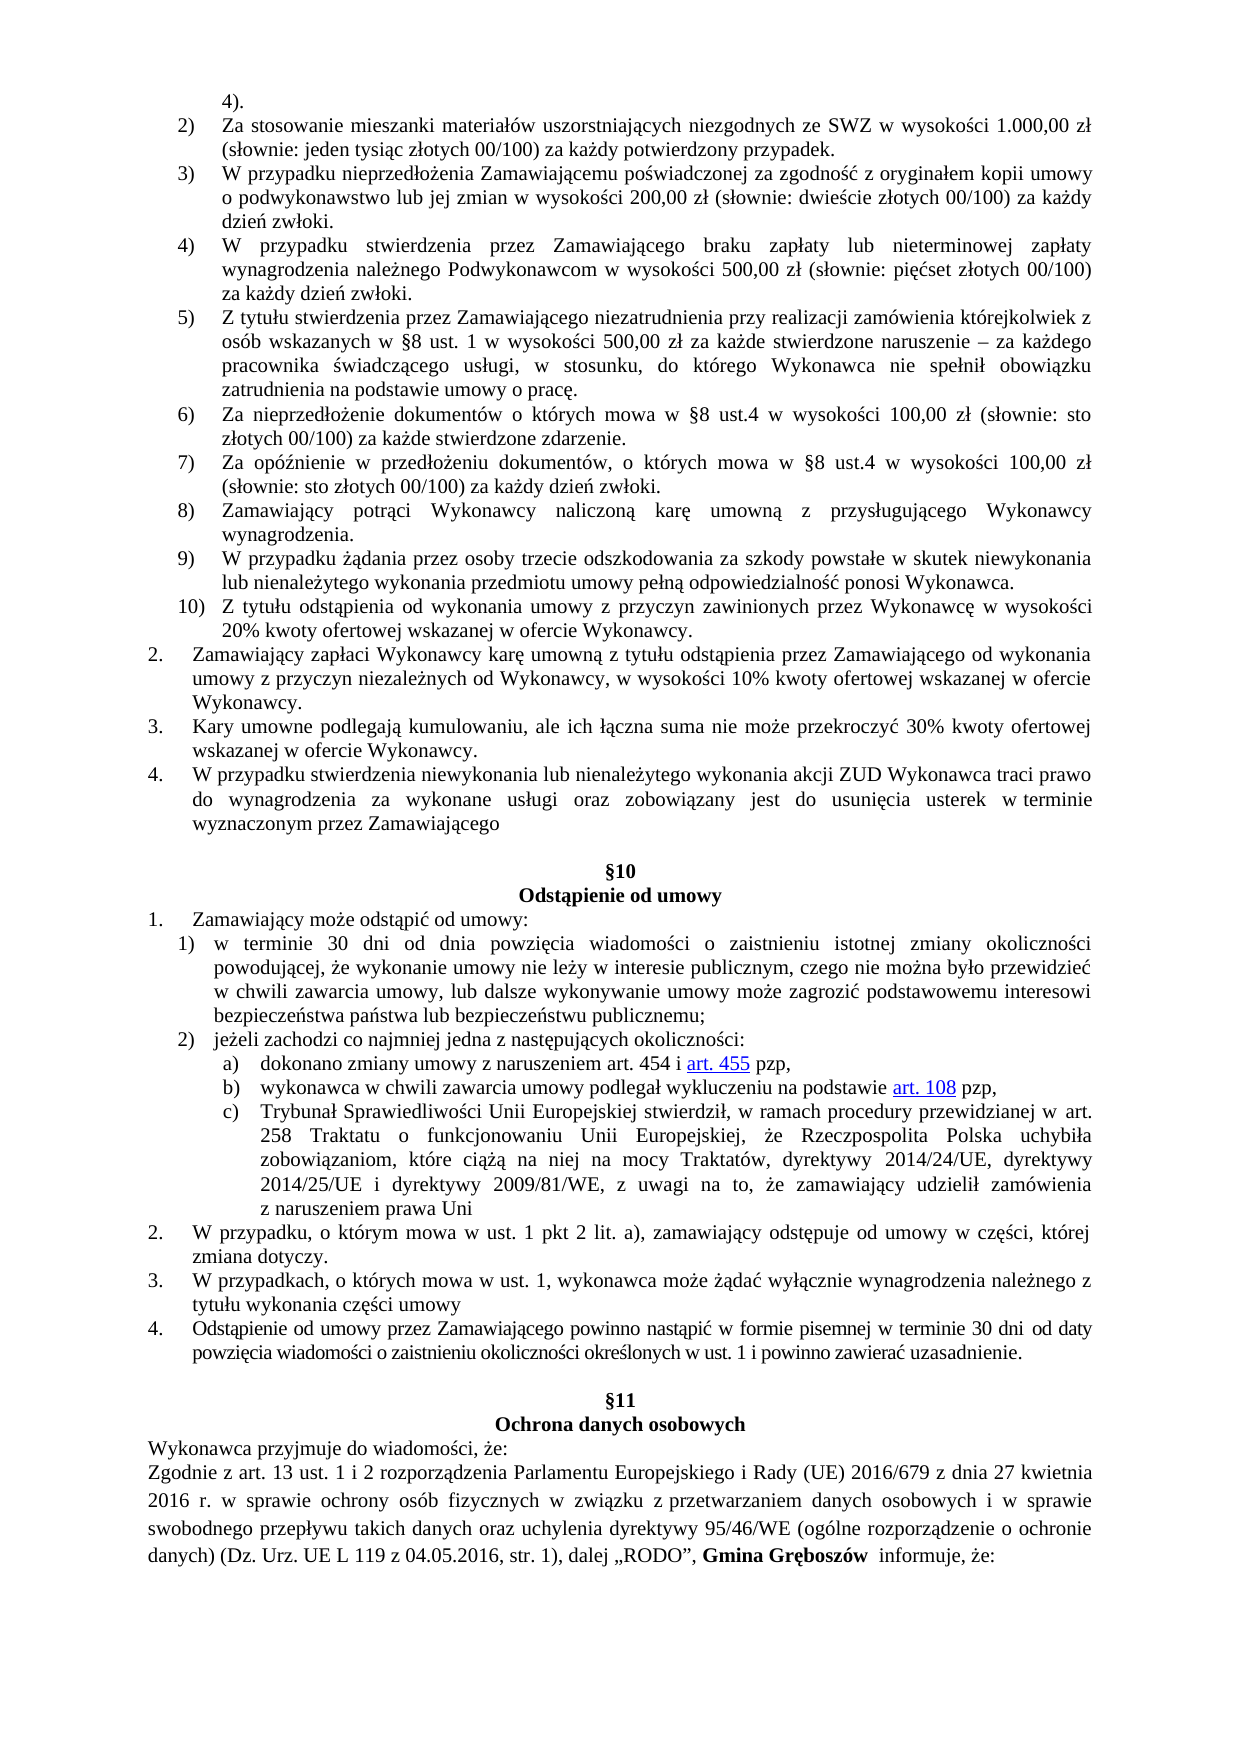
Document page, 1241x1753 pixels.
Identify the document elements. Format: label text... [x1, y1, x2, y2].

list w terminie 30 dni od dnia powzięcia wiadomości o zaistnieniu istotnej zmiany okoliczności powodującej, że wykonanie umowy nie leży w interesie publicznym, czego nie można było przewidzieć w chwili zawarcia umowy, lub dalsze wykonywanie umowy może zagrozić podstawowemu interesowi bezpieczeństwa państwa lub bezpieczeństwu publicznemu; [177, 931, 1092, 1027]
list W przypadku stwierdzenia niewykonania lub nienależytego wykonania akcji ZUD Wykonawca traci prawo do wynagrodzenia za wykonane usługi oraz zobowiązany jest do usunięcia usterek w terminie wyznaczonym przez Zamawiającego [148, 762, 1092, 834]
text §11 [148, 1388, 1092, 1412]
list Kary umowne podlegają kumulowaniu, ale ich łączna suma nie może przekroczyć 30% kwoty ofertowej wskazanej w ofercie Wykonawcy. [148, 714, 1092, 762]
list Z tytułu odstąpienia od wykonania umowy z przyczyn zawinionych przez Wykonawcę w wysokości 20% kwoty ofertowej wskazanej w ofercie Wykonawcy. [177, 594, 1092, 642]
list Zamawiający potrąci Wykonawcy naliczoną karę umowną z przysługującego Wykonawcy wynagrodzenia. [177, 498, 1092, 546]
list W przypadku nieprzedłożenia Zamawiającemu poświadczonej za zgodność z oryginałem kopii umowy o podwykonawstwo lub jej zmian w wysokości 200,00 zł (słownie: dwieście złotych 00/100) za każdy dzień zwłoki. [177, 161, 1092, 233]
list jeżeli zachodzi co najmniej jedna z następujących okoliczności: [177, 1027, 1092, 1051]
list W przypadku żądania przez osoby trzecie odszkodowania za szkody powstałe w skutek niewykonania lub nienależytego wykonania przedmiotu umowy pełną odpowiedzialność ponosi Wykonawca. [177, 546, 1092, 594]
list Z tytułu stwierdzenia przez Zamawiającego niezatrudnienia przy realizacji zamówienia którejkolwiek z osób wskazanych w §8 ust. 1 w wysokości 500,00 zł za każde stwierdzone naruszenie – za każdego pracownika świadczącego usługi, w stosunku, do którego Wykonawca nie spełnił obowiązku zatrudnienia na podstawie umowy o pracę. [177, 305, 1092, 401]
list Zamawiający zapłaci Wykonawcy karę umowną z tytułu odstąpienia przez Zamawiającego od wykonania umowy z przyczyn niezależnych od Wykonawcy, w wysokości 10% kwoty ofertowej wskazanej w ofercie Wykonawcy. [148, 642, 1092, 714]
text Wykonawca przyjmuje do wiadomości, że: [148, 1436, 1092, 1460]
list dokonano zmiany umowy z naruszeniem art. 454 i art. 455 pzp, [223, 1051, 1092, 1075]
list Za opóźnienie w przedłożeniu dokumentów, o których mowa w §8 ust.4 w wysokości 100,00 zł (słownie: sto złotych 00/100) za każdy dzień zwłoki. [177, 449, 1092, 498]
list Odstąpienie od umowy przez Zamawiającego powinno nastąpić w formie pisemnej w terminie 30 dni od daty powzięcia wiadomości o zaistnieniu okoliczności określonych w ust. 1 i powinno zawierać uzasadnienie. [148, 1316, 1092, 1364]
text Odstąpienie od umowy [148, 883, 1092, 907]
text Ochrona danych osobowych [148, 1412, 1092, 1436]
list Za nieprzedłożenie dokumentów o których mowa w §8 ust.4 w wysokości 100,00 zł (słownie: sto złotych 00/100) za każde stwierdzone zdarzenie. [177, 401, 1092, 449]
list Za stosowanie mieszanki materiałów uszorstniających niezgodnych ze SWZ w wysokości 1.000,00 zł (słownie: jeden tysiąc złotych 00/100) za każdy potwierdzony przypadek. [177, 113, 1092, 161]
list W przypadku, o którym mowa w ust. 1 pkt 2 lit. a), zamawiający odstępuje od umowy w części, której zmiana dotyczy. [148, 1219, 1092, 1268]
text §10 [148, 859, 1092, 883]
list Trybunał Sprawiedliwości Unii Europejskiej stwierdził, w ramach procedury przewidzianej w art. 258 Traktatu o funkcjonowaniu Unii Europejskiej, że Rzeczpospolita Polska uchybiła zobowiązaniom, które ciążą na niej na mocy Traktatów, dyrektywy 2014/24/UE, dyrektywy 2014/25/UE i dyrektywy 2009/81/WE, z uwagi na to, że zamawiający udzielił zamówienia z naruszeniem prawa Uni [223, 1099, 1092, 1219]
list W przypadku stwierdzenia przez Zamawiającego braku zapłaty lub nieterminowej zapłaty wynagrodzenia należnego Podwykonawcom w wysokości 500,00 zł (słownie: pięćset złotych 00/100) za każdy dzień zwłoki. [177, 233, 1092, 305]
text Zgodnie z art. 13 ust. 1 i 2 rozporządzenia Parlamentu Europejskiego i Rady (UE) 2016/679 z dnia 27 kwietnia 2016 r. w sprawie ochrony osób fizycznych w związku z przetwarzaniem danych osobowych i w sprawie swobodnego przepływu takich danych oraz uchylenia dyrektywy 95/46/WE (ogólne rozporządzenie o ochronie danych) (Dz. Urz. UE L 119 z 04.05.2016, str. 1), dalej „RODO”, Gmina Gręboszów informuje, że: [148, 1460, 1092, 1567]
list Zamawiający może odstąpić od umowy: [148, 907, 1092, 931]
list wykonawca w chwili zawarcia umowy podlegał wykluczeniu na podstawie art. 108 pzp, [223, 1075, 1092, 1099]
list W przypadkach, o których mowa w ust. 1, wykonawca może żądać wyłącznie wynagrodzenia należnego z tytułu wykonania części umowy [148, 1268, 1092, 1316]
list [177, 89, 1092, 113]
